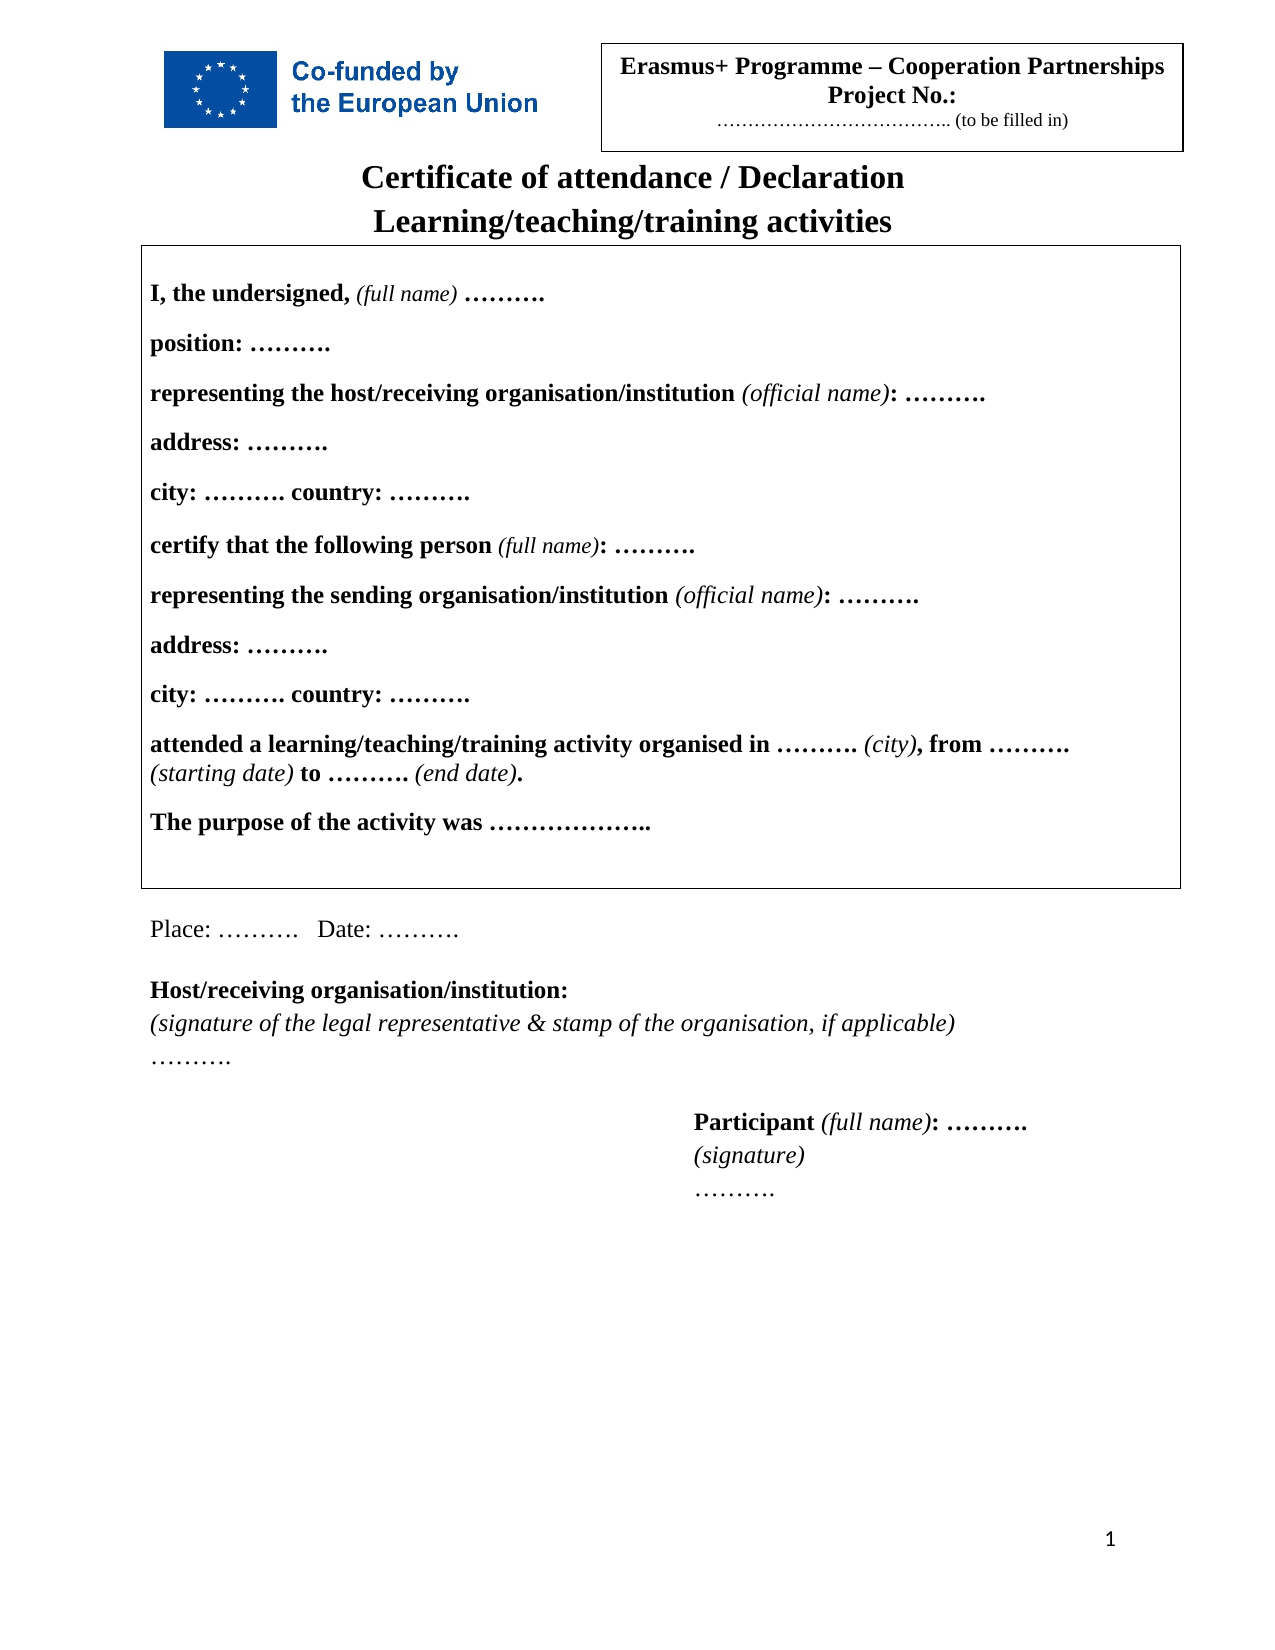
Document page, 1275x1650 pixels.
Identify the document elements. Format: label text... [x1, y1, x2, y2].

text ………. [150, 1173, 1116, 1202]
picture [150, 46, 558, 133]
text address: ………. [142, 424, 1180, 456]
text representing the host/receiving organisation/institution (official name): ………. [142, 374, 1180, 406]
text address: ………. [142, 627, 1180, 658]
text Learning/teaching/training activities [150, 201, 1116, 239]
text I, the undersigned, (full name) ………. [142, 275, 1180, 307]
text city: ………. country: ………. [142, 474, 1180, 506]
text attended a learning/teaching/training activity organised in ………. (city), from ………. (starting date) to ………. (end date). [142, 726, 1180, 786]
text Place: ………. Date: ………. [150, 914, 1116, 942]
text city: ………. country: ………. [142, 676, 1180, 708]
text representing the sending organisation/institution (official name): ………. [142, 577, 1180, 609]
text (signature) [150, 1141, 1116, 1169]
text Host/receiving organisation/institution: [150, 975, 1116, 1004]
text The purpose of the activity was ……………….. [142, 804, 1180, 836]
text (signature of the legal representative & stamp of the organisation, if applicable) [150, 1008, 1116, 1037]
text ………. [150, 1041, 1116, 1070]
text Certificate of attendance / Declaration [150, 157, 1116, 195]
text Participant (full name): ………. [150, 1107, 1116, 1136]
text certify that the following person (full name): ………. [142, 527, 1180, 559]
text position: ………. [142, 325, 1180, 357]
